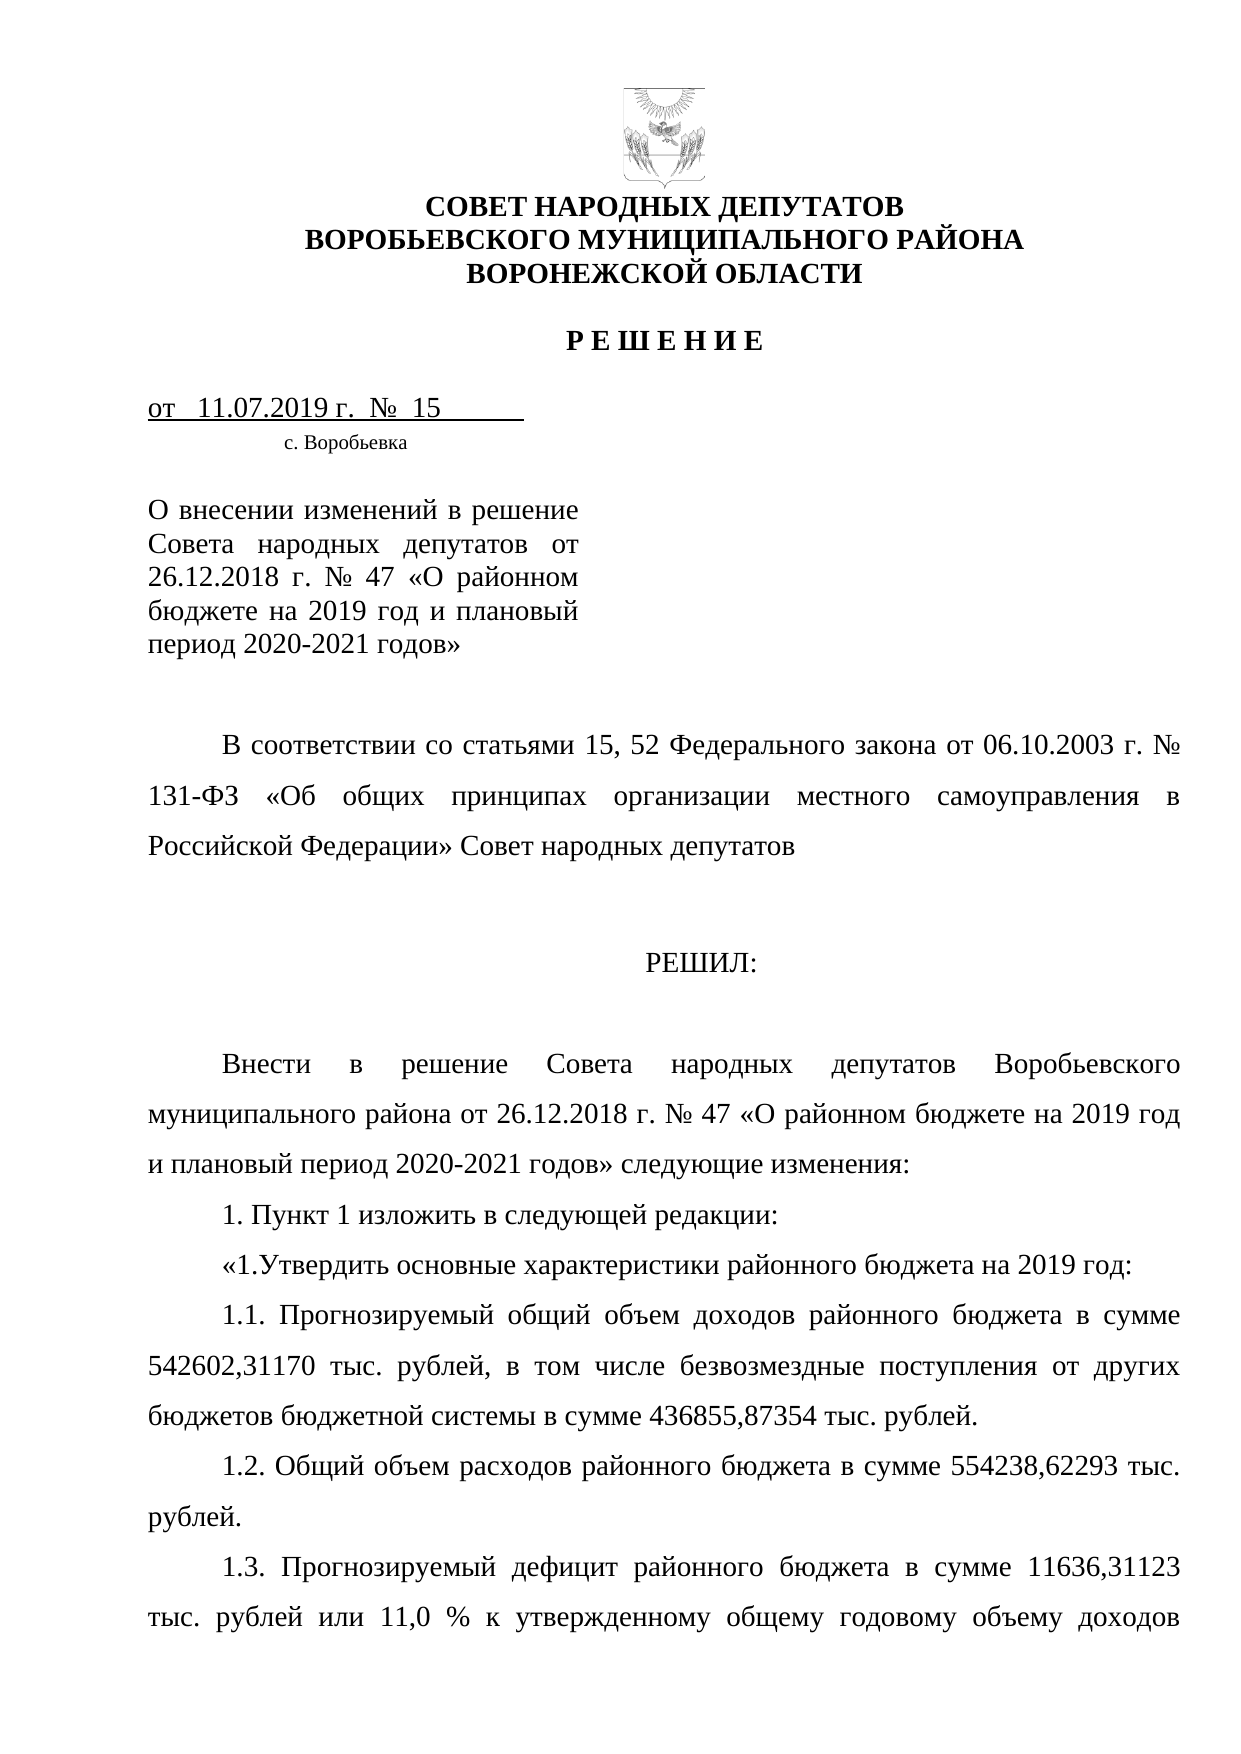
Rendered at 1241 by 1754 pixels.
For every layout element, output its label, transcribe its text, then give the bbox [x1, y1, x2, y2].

text Внести в решение Совета народных депутатов Воробьевского муниципального района от 26.12.2018 г. № 47 «О районном бюджете на 2019 год и плановый период 2020-2021 годов» следующие изменения: [148, 1046, 1181, 1180]
text 1.2. Общий объем расходов районного бюджета в сумме 554238,62293 тыс. рублей. [148, 1448, 1181, 1532]
text О внесении изменений в решение Совета народных депутатов от 26.12.2018 г. № 47 «О районном бюджете на 2019 год и плановый период 2020-2021 годов» [148, 492, 579, 660]
text РЕШИЛ: [148, 945, 1181, 979]
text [148, 1549, 1181, 1633]
text СОВЕТ НАРОДНЫХ ДЕПУТАТОВ [148, 189, 1181, 222]
text с. Воробьевка [148, 430, 1181, 454]
text «1.Утвердить основные характеристики районного бюджета на 2019 год: [148, 1247, 1181, 1281]
picture [623, 88, 705, 189]
text ВОРОНЕЖСКОЙ ОБЛАСТИ [148, 256, 1181, 289]
text Р Е Ш Е Н И Е [148, 323, 1181, 356]
text от 11.07.2019 г. № 15 [148, 390, 1181, 423]
text 1. Пункт 1 изложить в следующей редакции: [148, 1197, 1181, 1230]
text В соответствии со статьями 15, 52 Федерального закона от 06.10.2003 г. № 131-ФЗ «Об общих принципах организации местного самоуправления в Российской Федерации» Совет народных депутатов [148, 727, 1181, 861]
text Воробьевского муниципального района [148, 222, 1181, 256]
text 1.1. Прогнозируемый общий объем доходов районного бюджета в сумме 542602,31170 тыс. рублей, в том числе безвозмездные поступления от других бюджетов бюджетной системы в сумме 436855,87354 тыс. рублей. [148, 1297, 1181, 1432]
